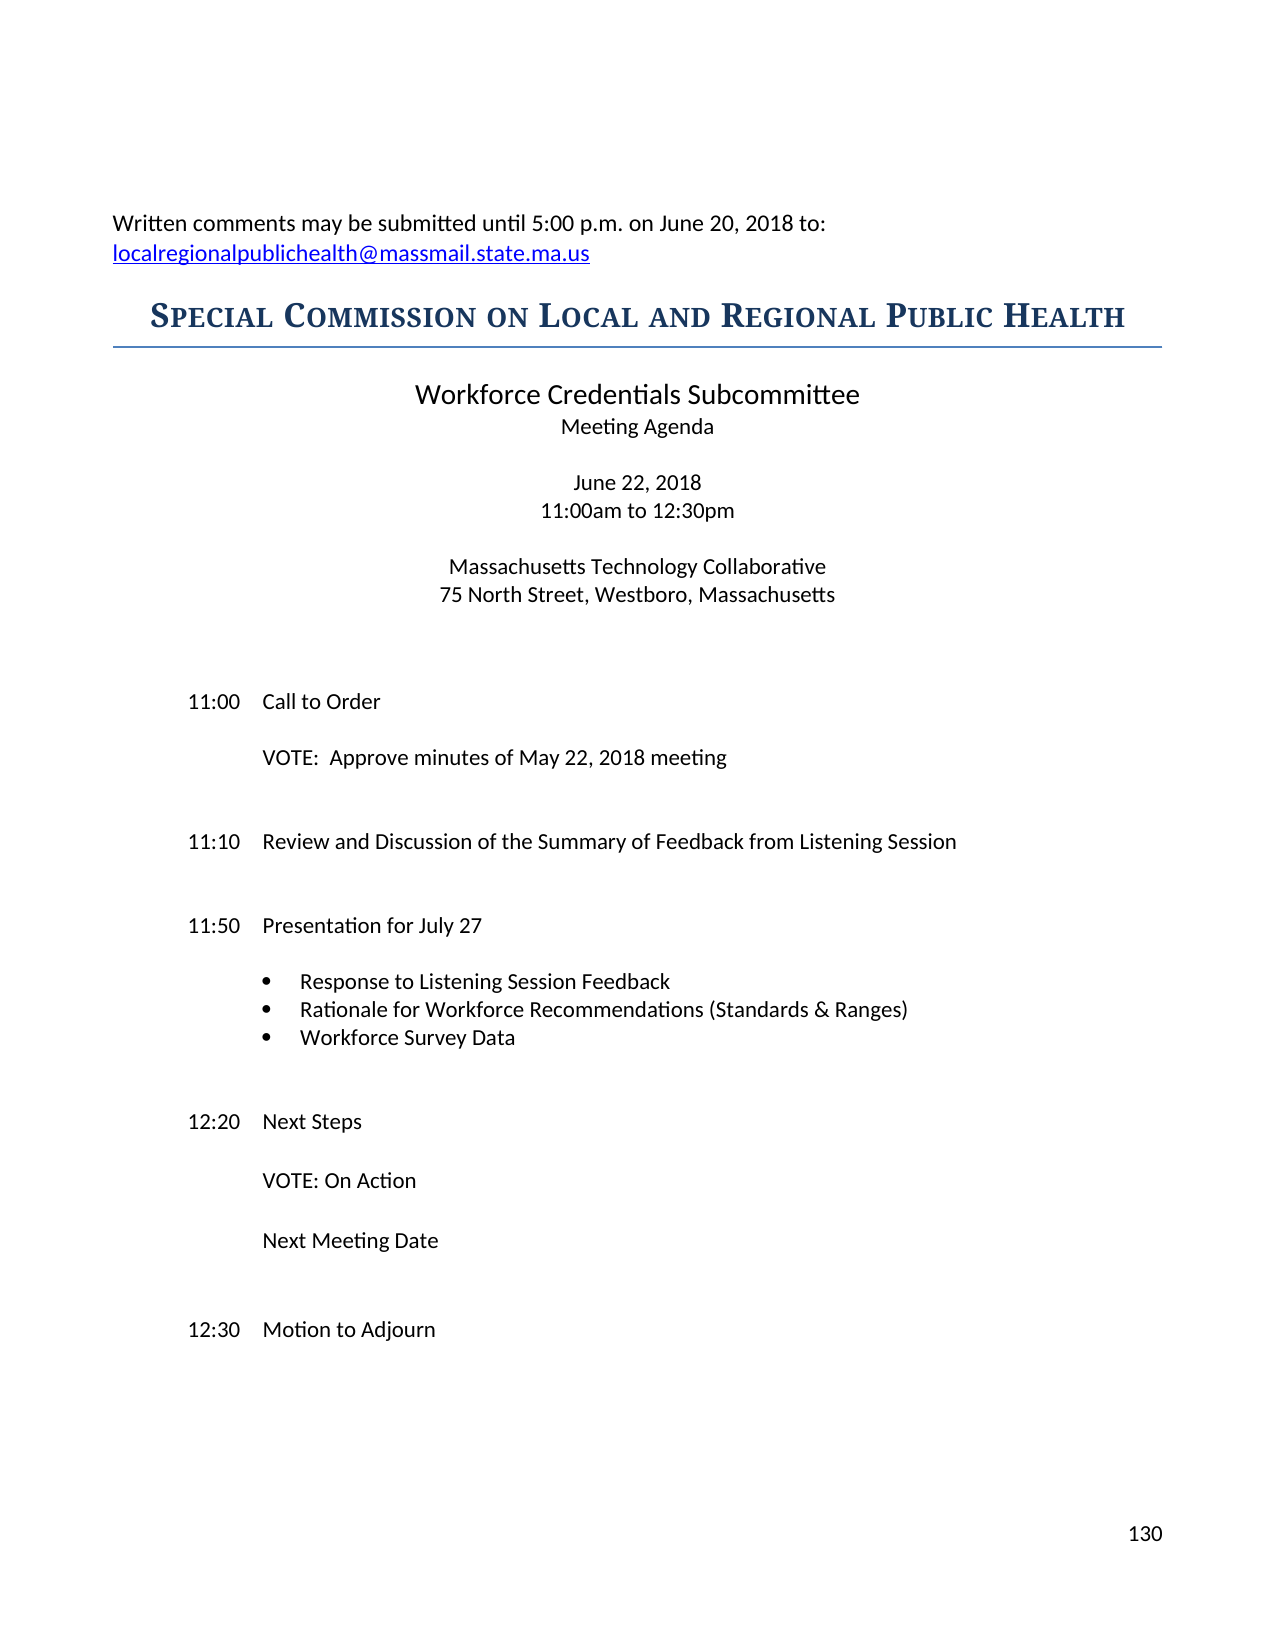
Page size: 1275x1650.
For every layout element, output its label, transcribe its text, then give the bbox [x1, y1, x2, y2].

text localregionalpublichealth@massmail.state.ma.us [112, 238, 1162, 267]
text Meeting Agenda [112, 412, 1162, 440]
text 11:50 Presentation for July 27 [112, 911, 1162, 939]
text Next Meeting Date [262, 1226, 1162, 1254]
text June 22, 2018 [112, 468, 1162, 496]
text Special Commission on Local and Regional Public Health [112, 292, 1162, 348]
text 12:20 Next Steps [187, 1107, 1162, 1135]
text 11:10 Review and Discussion of the Summary of Feedback from Listening Session [112, 827, 1162, 855]
list Workforce Survey Data [262, 1023, 1162, 1051]
list Rationale for Workforce Recommendations (Standards & Ranges) [262, 995, 1162, 1023]
list Response to Listening Session Feedback [262, 967, 1162, 995]
text 75 North Street, Westboro, Massachusetts [112, 580, 1162, 608]
text Massachusetts Technology Collaborative [112, 552, 1162, 580]
text Written comments may be submitted until 5:00 p.m. on June 20, 2018 to: [112, 208, 1162, 238]
text Workforce Credentials Subcommittee [112, 376, 1162, 412]
text VOTE: On Action [187, 1166, 1162, 1194]
text VOTE: Approve minutes of May 22, 2018 meeting [225, 743, 1162, 771]
text 12:30 Motion to Adjourn [150, 1315, 1162, 1343]
text 11:00am to 12:30pm [112, 496, 1162, 524]
text 11:00 Call to Order [112, 687, 1162, 715]
